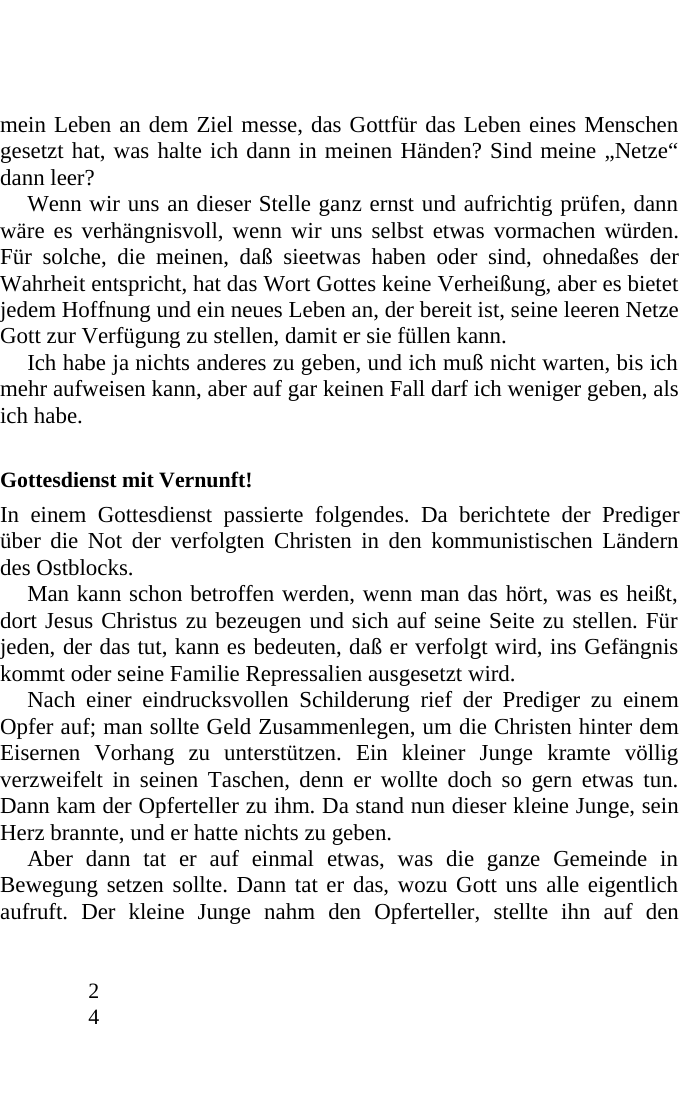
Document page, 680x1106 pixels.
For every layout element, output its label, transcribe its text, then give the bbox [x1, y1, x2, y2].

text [0, 845, 680, 925]
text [0, 111, 680, 190]
text Ich habe ja nichts anderes zu geben, und ich muß nicht warten, bis ich mehr aufweisen kann, aber auf gar keinen Fall darf ich weniger geben, als ich habe. [0, 349, 680, 428]
subtitle Gottesdienst mit Vernunft! [0, 470, 680, 492]
text Man kann schon betroffen werden, wenn man das hört, was es heißt, dort Jesus Christus zu bezeugen und sich auf seine Seite zu stellen. Für jeden, der das tut, kann es bedeuten, daß er verfolgt wird, ins Gefängnis kommt oder seine Familie Repressalien ausgesetzt wird. [0, 581, 680, 687]
text Wenn wir uns an dieser Stelle ganz ernst und aufrichtig prüfen, dann wäre es verhängnisvoll, wenn wir uns selbst etwas vormachen würden. Für solche, die meinen, daß sieetwas haben oder sind, ohnedaßes der Wahrheit entspricht, hat das Wort Gottes keine Verheißung, aber es bietet jedem Hoffnung und ein neues Leben an, der bereit ist, seine leeren Netze Gott zur Verfügung zu stellen, damit er sie füllen kann. [0, 190, 680, 349]
text In einem Gottesdienst passierte folgendes. Da berichtete der Prediger über die Not der verfolgten Christen in den kommunistischen Ländern des Ostblocks. [0, 501, 680, 581]
text Nach einer eindrucksvollen Schilderung rief der Prediger zu einem Opfer auf; man sollte Geld Zusammenlegen, um die Christen hinter dem Eisernen Vorhang zu unterstützen. Ein kleiner Junge kramte völlig verzweifelt in seinen Taschen, denn er wollte doch so gern etwas tun. Dann kam der Opferteller zu ihm. Da stand nun dieser kleine Junge, sein Herz brannte, und er hatte nichts zu geben. [0, 687, 680, 845]
